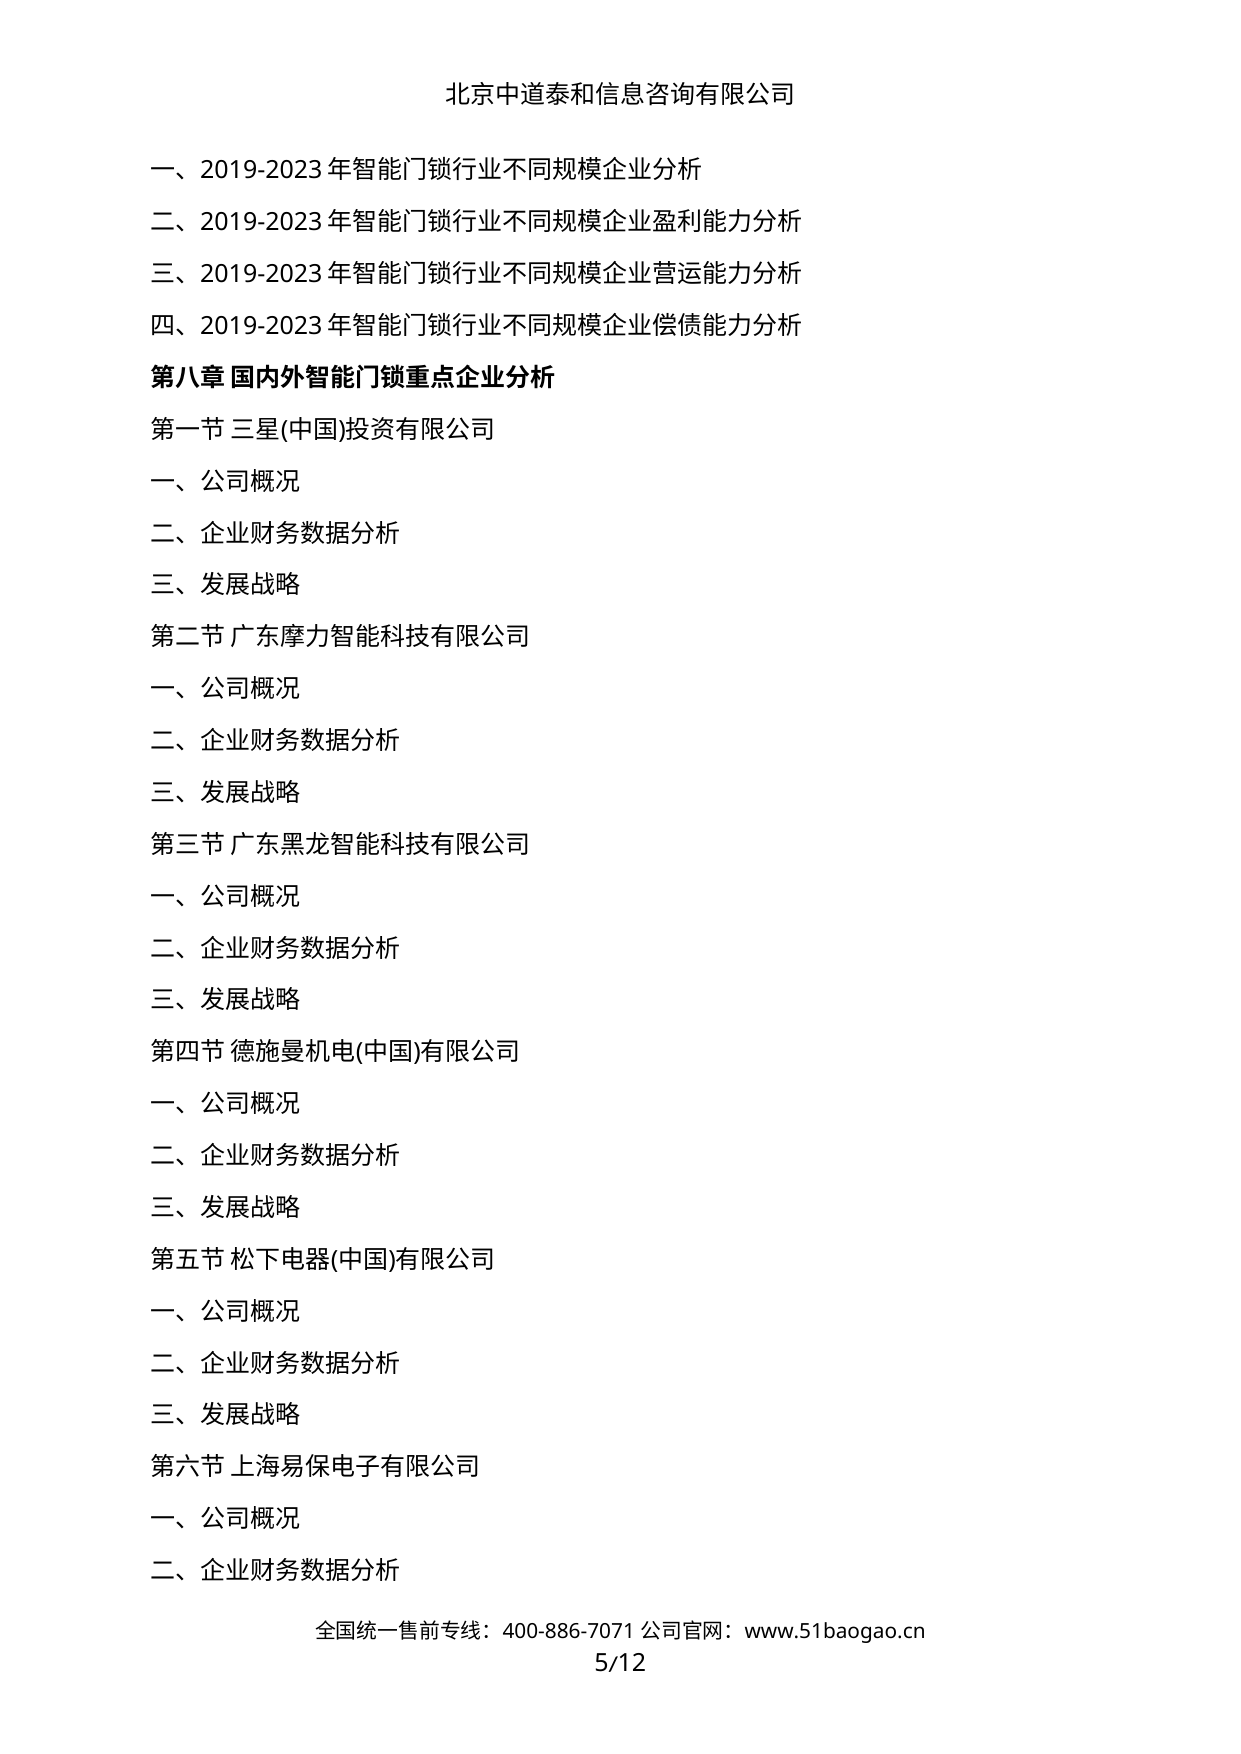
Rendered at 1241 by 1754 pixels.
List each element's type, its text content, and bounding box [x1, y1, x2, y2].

text 一、公司概况 [150, 461, 1090, 497]
text 二、企业财务数据分析 [150, 513, 1090, 549]
text 二、企业财务数据分析 [150, 1343, 1090, 1379]
text 一、公司概况 [150, 876, 1090, 912]
text 二、企业财务数据分析 [150, 721, 1090, 757]
text 三、发展战略 [150, 980, 1090, 1016]
text 三、发展战略 [150, 1395, 1090, 1431]
text 一、公司概况 [150, 1084, 1090, 1120]
text 第四节 德施曼机电(中国)有限公司 [150, 1032, 1090, 1068]
text 二、2019-2023年智能门锁行业不同规模企业盈利能力分析 [150, 202, 1090, 238]
text 一、公司概况 [150, 1291, 1090, 1327]
text 三、2019-2023年智能门锁行业不同规模企业营运能力分析 [150, 254, 1090, 290]
text 二、企业财务数据分析 [150, 1551, 1090, 1587]
text 四、2019-2023年智能门锁行业不同规模企业偿债能力分析 [150, 306, 1090, 342]
text 二、企业财务数据分析 [150, 1136, 1090, 1172]
text 二、企业财务数据分析 [150, 928, 1090, 964]
text 第五节 松下电器(中国)有限公司 [150, 1239, 1090, 1276]
text 一、公司概况 [150, 669, 1090, 705]
text 第二节 广东摩力智能科技有限公司 [150, 617, 1090, 653]
text 第八章 国内外智能门锁重点企业分析 [150, 357, 1090, 394]
text 三、发展战略 [150, 772, 1090, 809]
text 第三节 广东黑龙智能科技有限公司 [150, 824, 1090, 861]
text 三、发展战略 [150, 1187, 1090, 1224]
text 第六节 上海易保电子有限公司 [150, 1447, 1090, 1483]
text 第一节 三星(中国)投资有限公司 [150, 409, 1090, 446]
text 一、2019-2023年智能门锁行业不同规模企业分析 [150, 150, 1090, 186]
text 三、发展战略 [150, 565, 1090, 601]
text 一、公司概况 [150, 1499, 1090, 1535]
